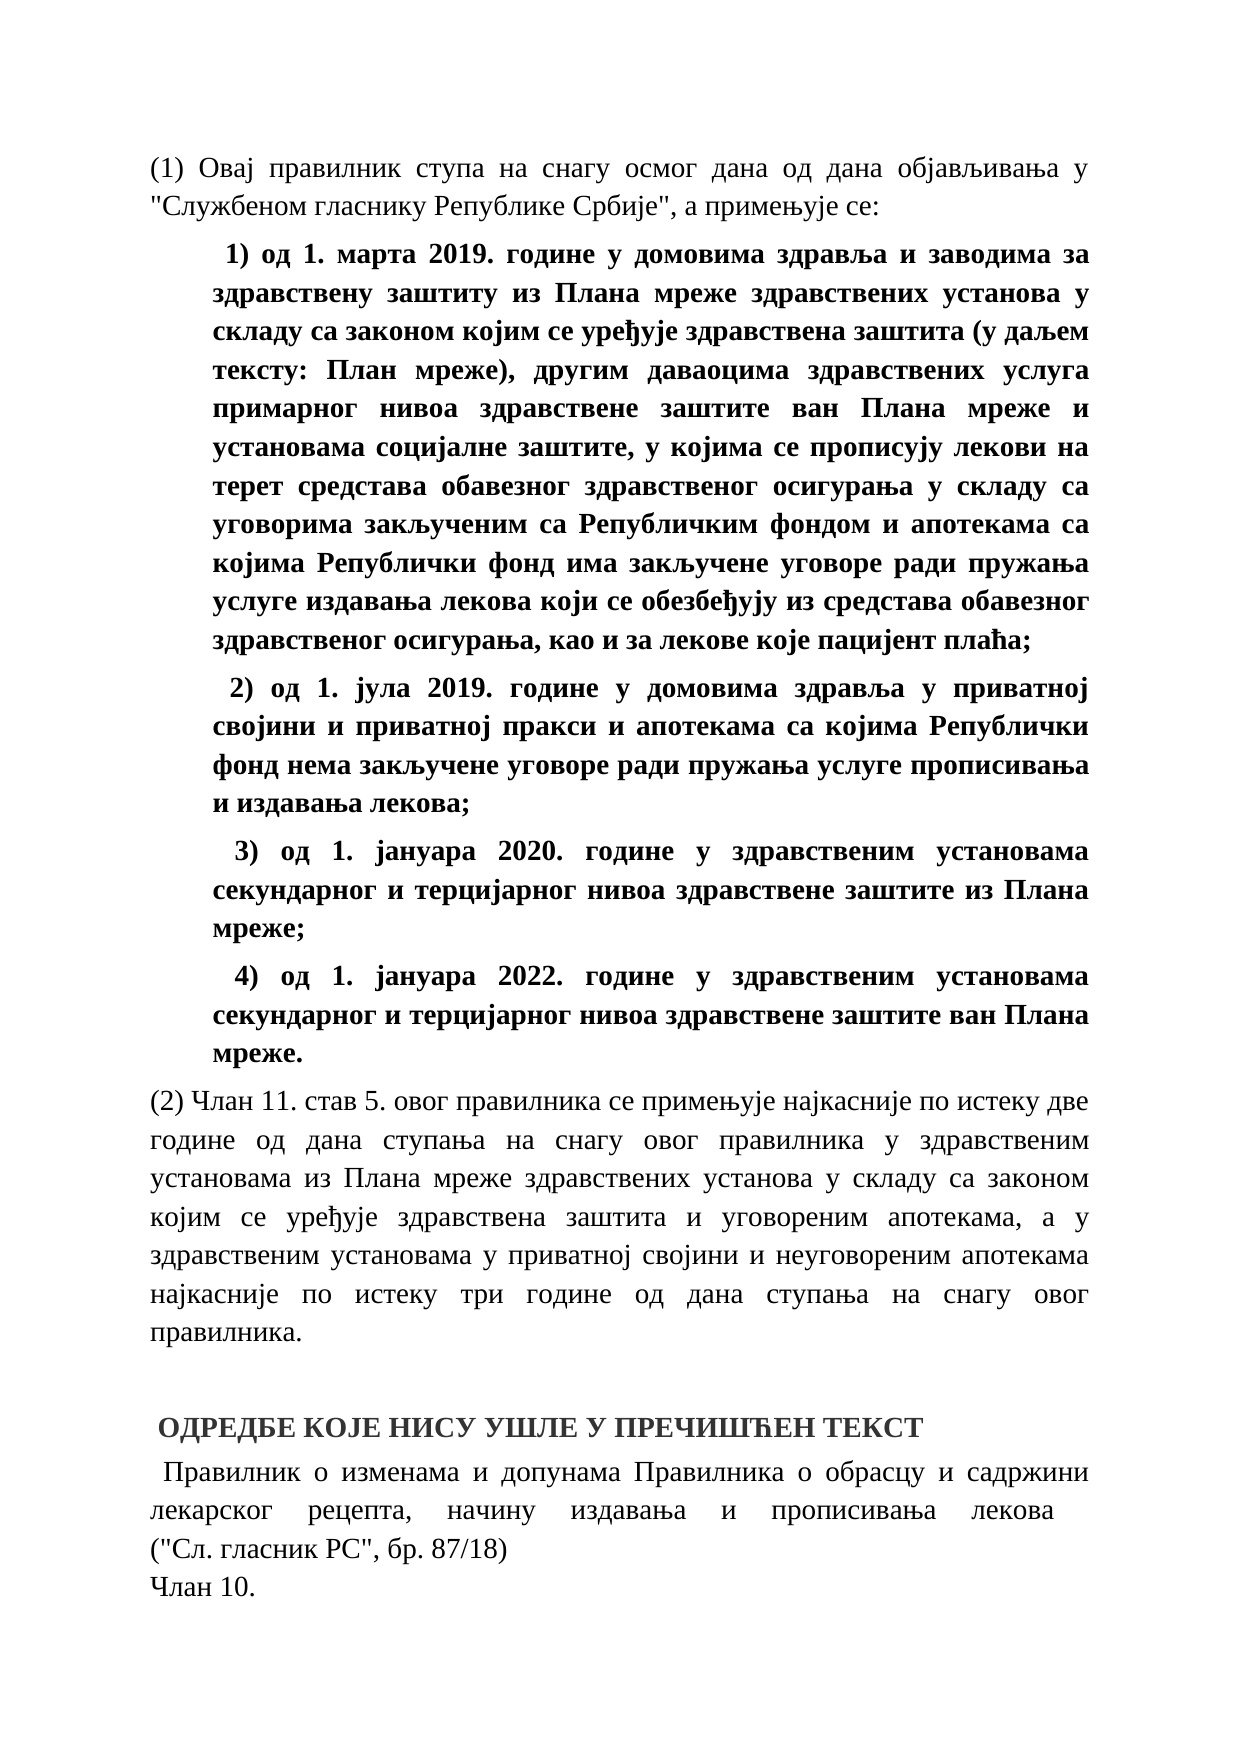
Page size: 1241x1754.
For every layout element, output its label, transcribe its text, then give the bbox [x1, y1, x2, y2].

text Правилник о изменама и допунама Правилника о обрасцу и садржини лекарског рецепта, начину издавања и прописивања лекова ("Сл. гласник РС", бр. 87/18) [150, 1454, 1090, 1564]
text 1) од 1. марта 2019. године у домовима здравља и заводима за здравствену заштиту из Плана мреже здравствених установа у складу са законом којим се уређује здравствена заштита (у даљем тексту: План мреже), другим даваоцима здравствених услуга примарног нивоа здравствене заштите ван Плана мреже и установама социјалне заштите, у којима се прописују лекови на терет средстава обавезног здравственог осигурања у складу са уговорима закљученим са Републичким фондом и апотекама са којима Републички фонд има закључене уговоре ради пружања услуге издавања лекова који се обезбеђују из средстава обавезног здравственог осигурања, као и за лекове које пацијент плаћа; [212, 236, 1090, 655]
text 4) од 1. јануара 2022. године у здравственим установама секундарног и терцијарног нивоа здравствене заштите ван Плана мреже. [212, 958, 1090, 1069]
text 2) од 1. јула 2019. године у домовима здравља у приватној својини и приватној пракси и апотекама са којима Републички фонд нема закључене уговоре ради пружања услуге прописивања и издавања лекова; [212, 670, 1090, 819]
text ОДРЕДБЕ КОЈЕ НИСУ УШЛЕ У ПРЕЧИШЋЕН ТЕКСТ [150, 1410, 1090, 1444]
text Члан 10. [150, 1569, 1090, 1603]
text 3) од 1. јануара 2020. године у здравственим установама секундарног и терцијарног нивоа здравствене заштите из Плана мреже; [212, 833, 1090, 944]
text (1) Овај правилник ступа на снагу осмог дана од дана објављивања у "Службеном гласнику Републике Србије", а примењује се: [150, 150, 1090, 222]
text (2) Члан 11. став 5. овог правилника се примењује најкасније по истеку две године од дана ступања на снагу овог правилника у здравственим установама из Плана мреже здравствених установа у складу са законом којим се уређује здравствена заштита и уговореним апотекама, а у здравственим установама у приватној својини и неуговореним апотекама најкасније по истеку три године од дана ступања на снагу овог правилника. [150, 1083, 1090, 1348]
